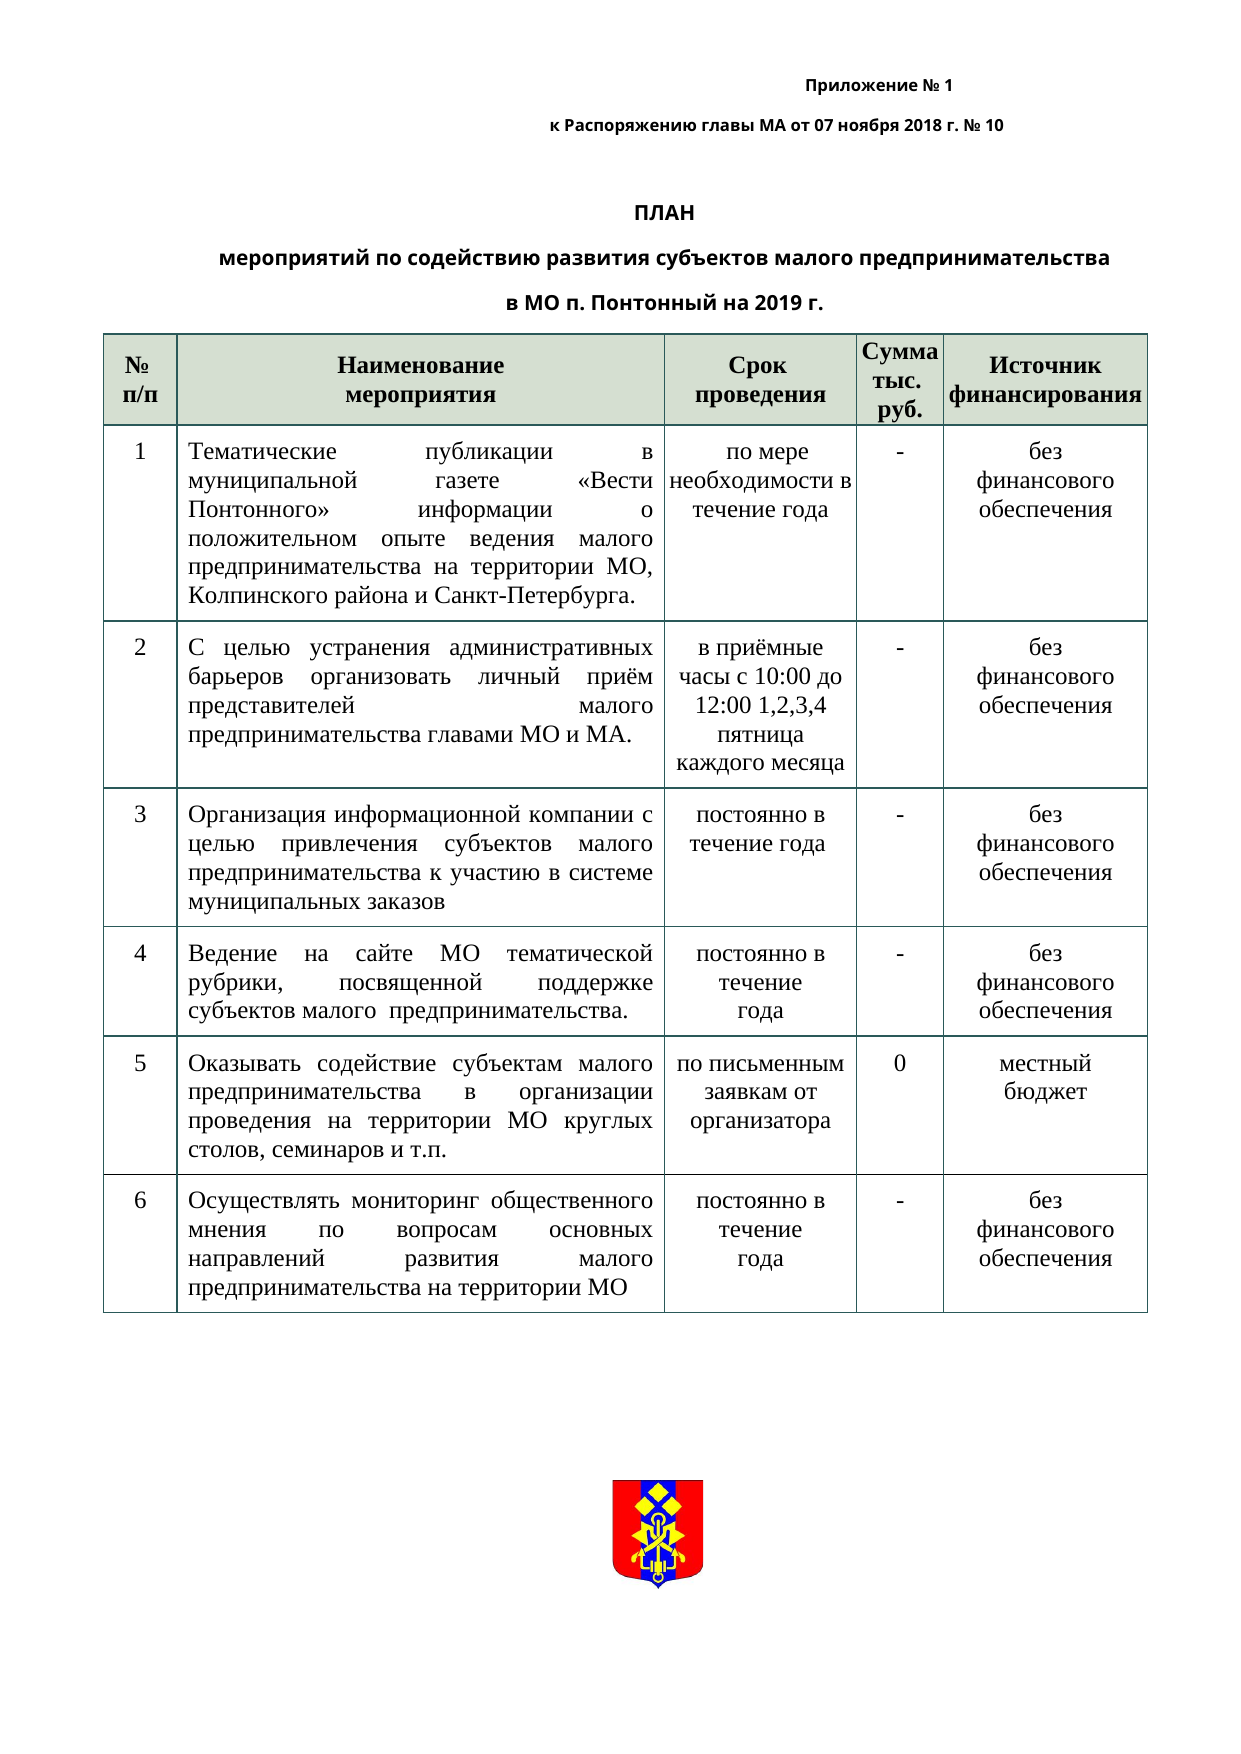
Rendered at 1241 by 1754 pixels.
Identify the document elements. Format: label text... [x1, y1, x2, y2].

picture [612, 1480, 704, 1589]
table_cell - [857, 622, 943, 787]
table_cell 1 [104, 426, 176, 620]
table_cell постоянно в течение года [665, 789, 856, 926]
table_cell без финансового обеспечения [944, 1175, 1147, 1312]
table_cell Организация информационной компании с целью привлечения субъектов малого предпринимательства к участию в системе муниципальных заказов [178, 789, 664, 926]
table_cell без финансового обеспечения [944, 927, 1147, 1035]
table_cell Оказывать содействие субъектам малого предпринимательства в организации проведения на территории МО круглых столов, семинаров и т.п. [178, 1037, 664, 1174]
table_cell - [857, 789, 943, 926]
table_header Срок проведения [665, 335, 856, 424]
table_header Наименование мероприятия [178, 335, 664, 424]
text к Распоряжению главы МА от 07 ноября 2018 г. № 10 [177, 113, 1152, 136]
text Приложение № 1 [177, 74, 1152, 97]
table_cell по письменным заявкам от организатора [665, 1037, 856, 1174]
table_cell С целью устранения административных барьеров организовать личный приём представителей малого предпринимательства главами МО и МА. [178, 622, 664, 787]
table_cell 4 [104, 927, 176, 1035]
table_cell Осуществлять мониторинг общественного мнения по вопросам основных направлений развития малого предпринимательства на территории МО [178, 1175, 664, 1312]
table_cell - [857, 927, 943, 1035]
table_cell 6 [104, 1175, 176, 1312]
table_cell местный бюджет [944, 1037, 1147, 1174]
text мероприятий по содействию развития субъектов малого предпринимательства [177, 243, 1152, 271]
table_cell без финансового обеспечения [944, 789, 1147, 926]
table_cell 5 [104, 1037, 176, 1174]
table_cell - [857, 1175, 943, 1312]
table_cell без финансового обеспечения [944, 426, 1147, 620]
table_cell 2 [104, 622, 176, 787]
table_cell 3 [104, 789, 176, 926]
table_header № п/п [104, 335, 176, 424]
text в МО п. Понтонный на 2019 г. [177, 288, 1152, 316]
table_cell в приёмные часы с 10:00 до 12:00 1,2,3,4 пятница каждого месяца [665, 622, 856, 787]
table_cell Ведение на сайте МО тематической рубрики, посвященной поддержке субъектов малого предпринимательства. [178, 927, 664, 1035]
table_cell - [857, 426, 943, 620]
table_cell Тематические публикации в муниципальной газете «Вести Понтонного» информации о положительном опыте ведения малого предпринимательства на территории МО, Колпинского района и Санкт-Петербурга. [178, 426, 664, 620]
table_header Источник финансирования [944, 335, 1147, 424]
table_cell без финансового обеспечения [944, 622, 1147, 787]
table_cell постоянно в течение года [665, 927, 856, 1035]
table_cell постоянно в течение года [665, 1175, 856, 1312]
text ПЛАН [177, 198, 1152, 226]
table_cell по мере необходимости в течение года [665, 426, 856, 620]
table_header Сумма тыс. руб. [857, 335, 943, 424]
table_cell 0 [857, 1037, 943, 1174]
